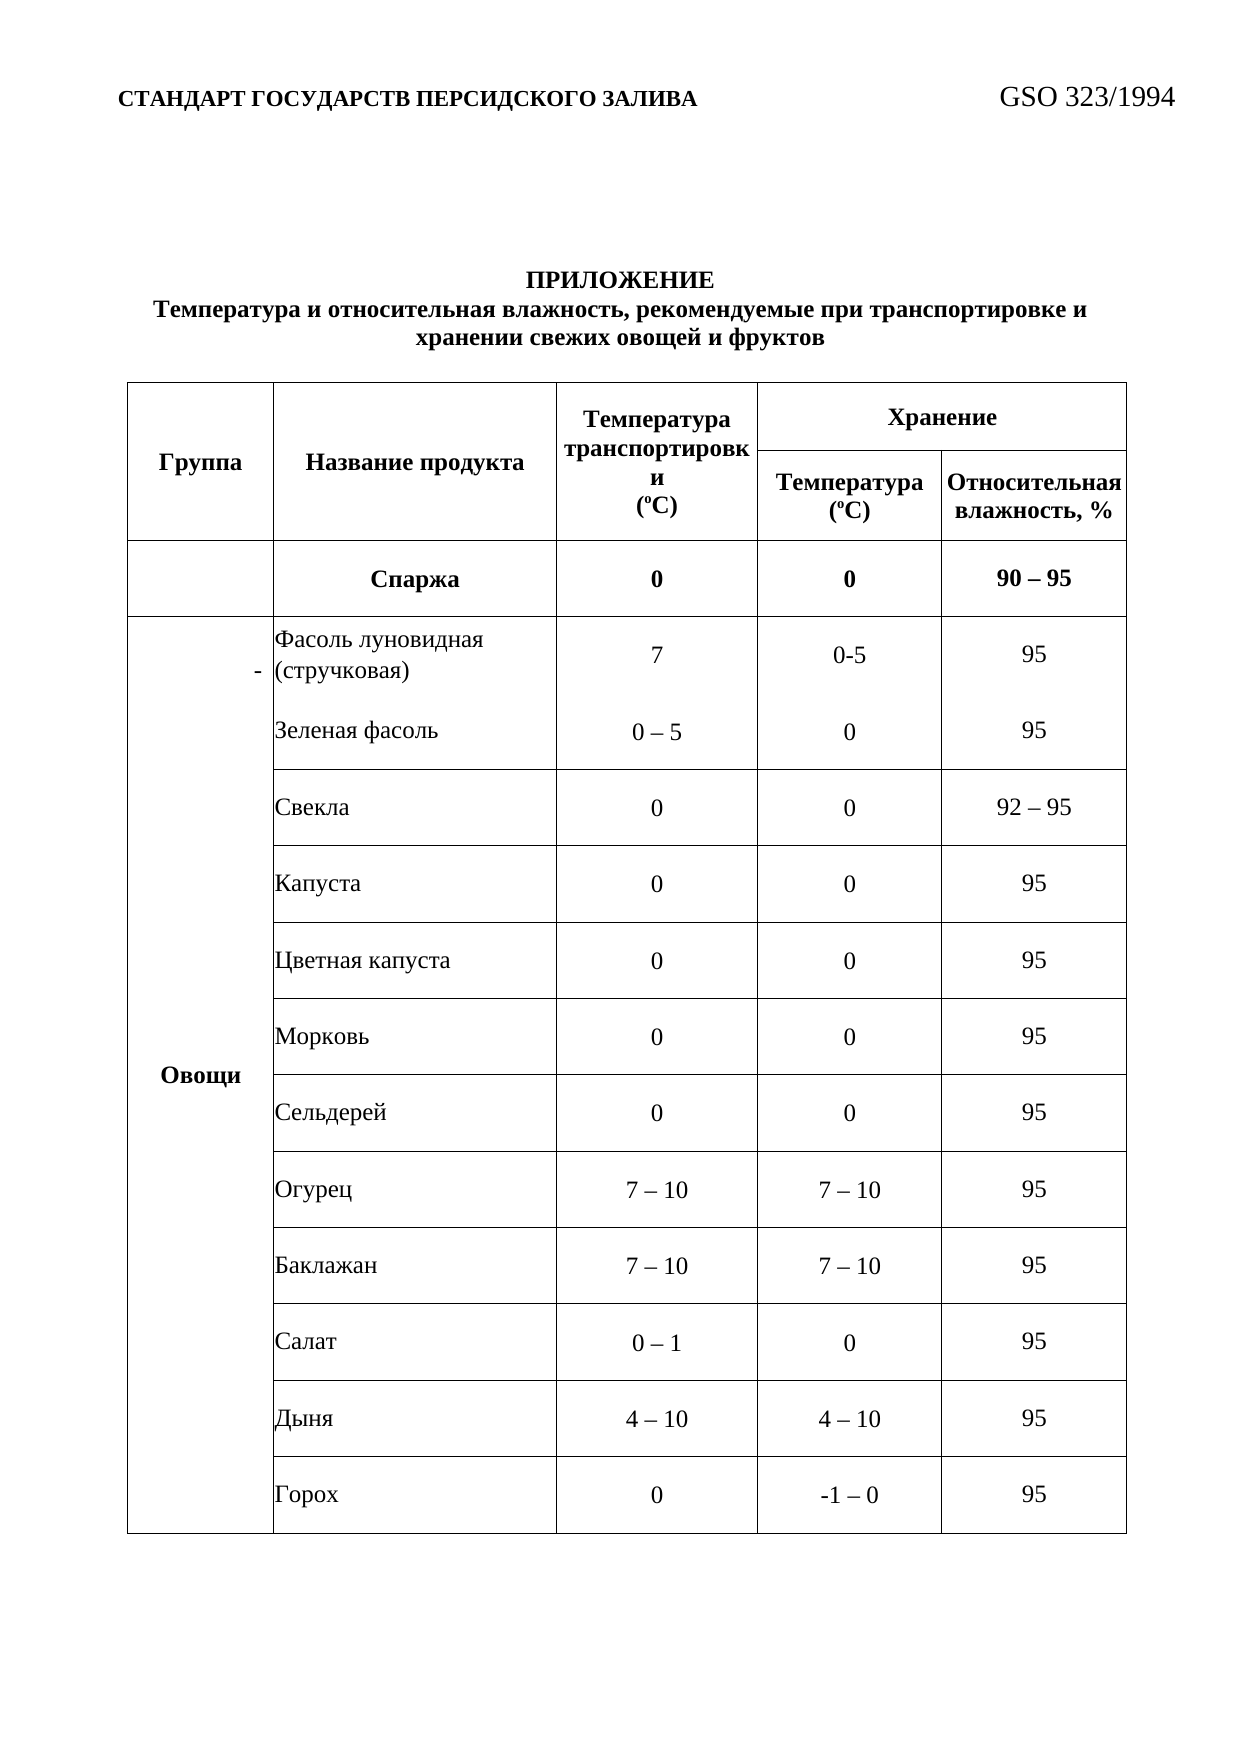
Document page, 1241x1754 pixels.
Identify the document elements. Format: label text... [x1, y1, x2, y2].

table_cell 92 – 95 [942, 770, 1126, 845]
table_cell 0 [758, 1075, 941, 1151]
table_cell 95 [942, 846, 1126, 922]
table_cell 0 [557, 923, 757, 998]
table_cell 0 [758, 693, 941, 769]
table_cell 7 – 10 [557, 1152, 757, 1227]
table_cell 95 [942, 923, 1126, 998]
table_cell [128, 541, 273, 616]
table_cell 0 [758, 541, 941, 616]
table_cell 95 [942, 1381, 1126, 1456]
table_cell Морковь [274, 999, 556, 1074]
table_cell 95 [942, 1228, 1126, 1303]
table_cell 0 [557, 1457, 757, 1532]
table_cell 0 – 5 [557, 693, 757, 769]
table_cell Баклажан [274, 1228, 556, 1303]
table_cell Сельдерей [274, 1075, 556, 1151]
table_cell Зеленая фасоль [274, 693, 556, 769]
table_cell 0 [557, 770, 757, 845]
table_header Температура транспортировки (oC) [557, 383, 757, 540]
table_cell -1 – 0 [758, 1457, 941, 1532]
table_cell 7 [557, 617, 757, 692]
table_header Название продукта [274, 383, 556, 540]
table_cell 95 [942, 1304, 1126, 1380]
table_cell 95 [942, 1457, 1126, 1532]
table_cell 0 [758, 999, 941, 1074]
table_cell 95 [942, 1152, 1126, 1227]
text ПРИЛОЖЕНИЕ [112, 265, 1128, 294]
table_cell Капуста [274, 846, 556, 922]
table_cell Спаржа [274, 541, 556, 616]
table_cell Температура (oC) [758, 451, 941, 540]
table_header Хранение [758, 383, 1126, 450]
table_cell 0 [557, 1075, 757, 1151]
table_cell 0 [557, 541, 757, 616]
table_cell Салат [274, 1304, 556, 1380]
table_cell 7 – 10 [758, 1228, 941, 1303]
table_header Группа [128, 383, 273, 540]
table_cell 0 [557, 999, 757, 1074]
table_cell 95 [942, 1075, 1126, 1151]
table_cell 7 – 10 [758, 1152, 941, 1227]
table_cell 90 – 95 [942, 541, 1126, 616]
text Температура и относительная влажность, рекомендуемые при транспортировке и хранении свежих овощей и фруктов [112, 294, 1128, 351]
table_cell Овощи [128, 617, 273, 1532]
table_cell 0 [758, 923, 941, 998]
table_cell 0 [557, 846, 757, 922]
table_cell 0-5 [758, 617, 941, 692]
table_cell Огурец [274, 1152, 556, 1227]
table_cell 7 – 10 [557, 1228, 757, 1303]
table_cell 0 [758, 1304, 941, 1380]
table_cell 0 [758, 846, 941, 922]
table_cell Свекла [274, 770, 556, 845]
table_cell 4 – 10 [557, 1381, 757, 1456]
table_cell 4 – 10 [758, 1381, 941, 1456]
table_cell Цветная капуста [274, 923, 556, 998]
table_cell Фасоль луновидная (стручковая) [274, 617, 556, 692]
table_cell 95 [942, 999, 1126, 1074]
table_cell 0 [758, 770, 941, 845]
table_cell Горох [274, 1457, 556, 1532]
table_cell 95 [942, 693, 1126, 769]
table_cell Дыня [274, 1381, 556, 1456]
table_cell Относительная влажность, % [942, 451, 1126, 540]
table_cell 95 [942, 617, 1126, 692]
table_cell 0 – 1 [557, 1304, 757, 1380]
